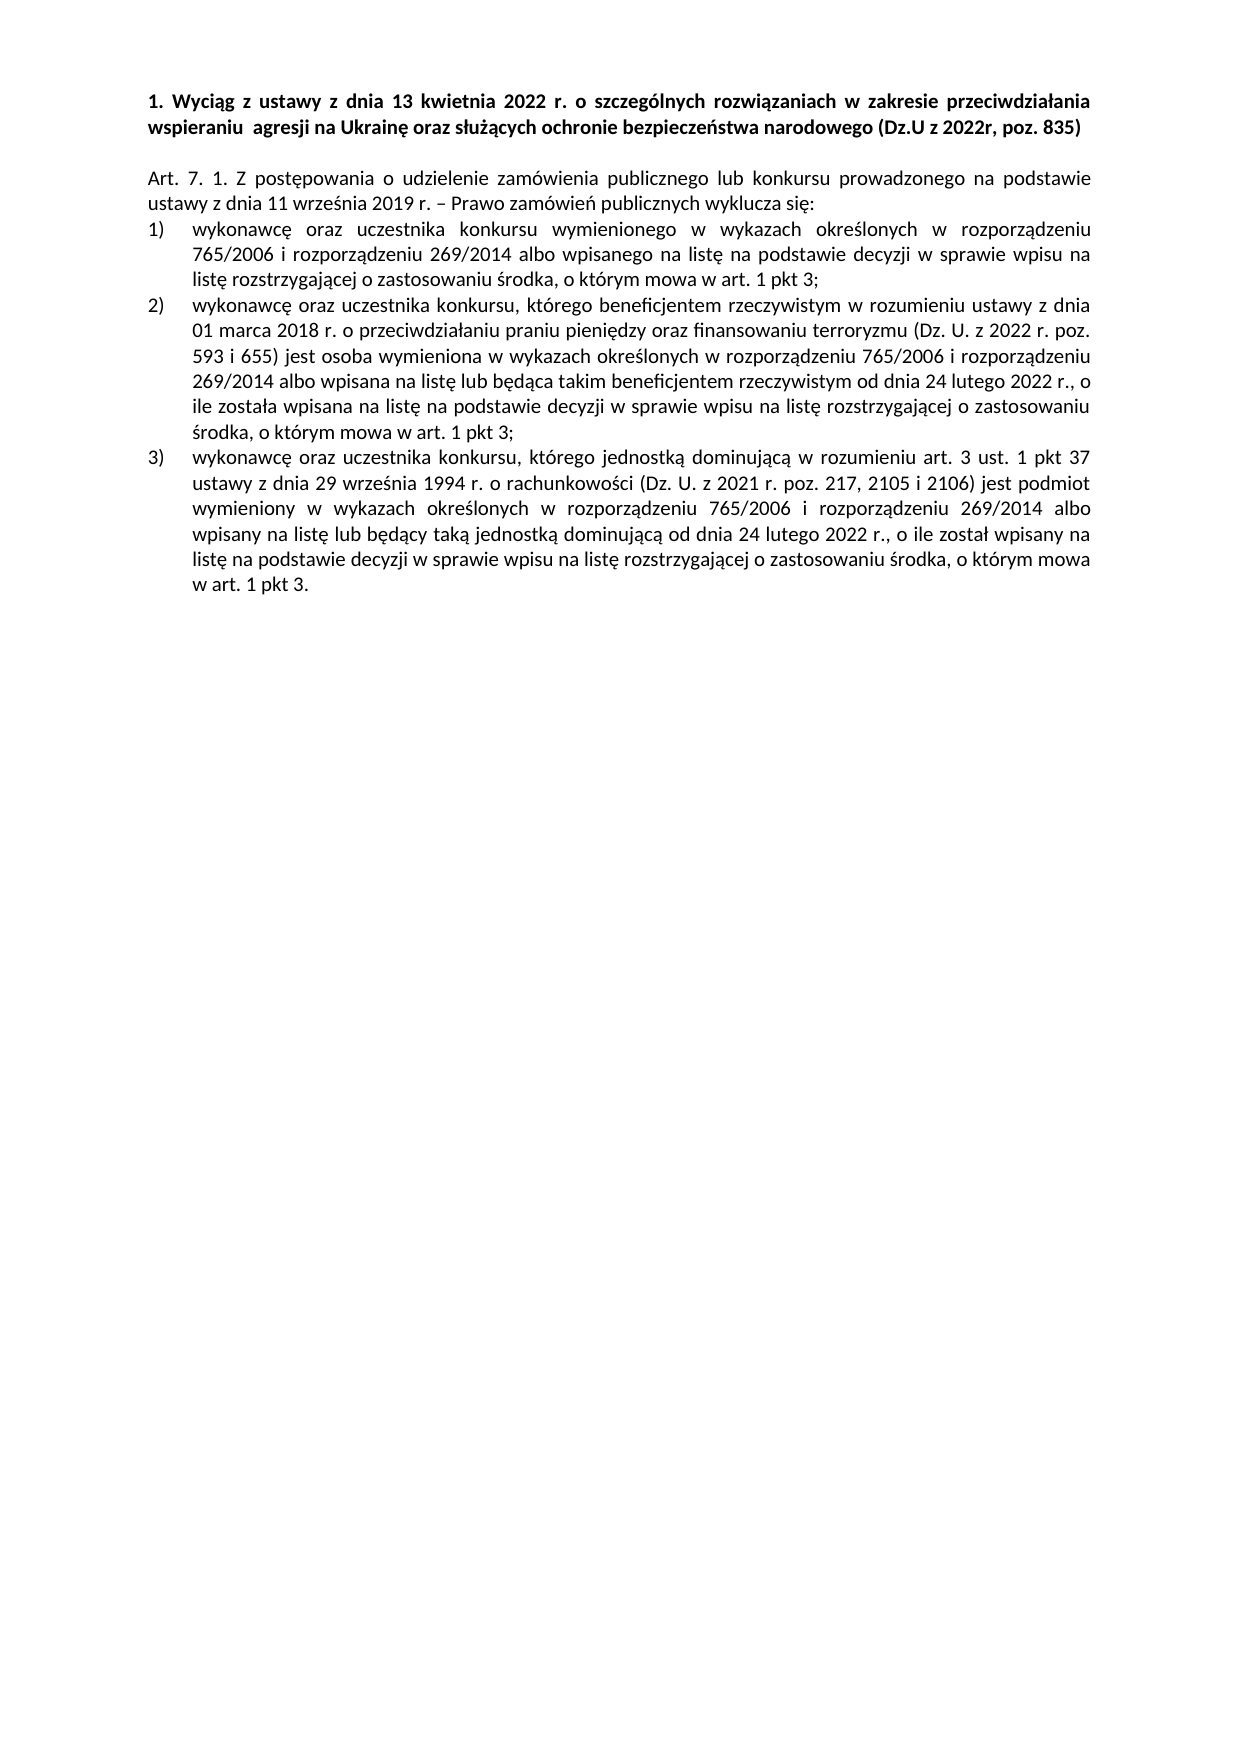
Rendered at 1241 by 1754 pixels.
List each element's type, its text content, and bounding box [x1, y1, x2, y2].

list wykonawcę oraz uczestnika konkursu, którego beneficjentem rzeczywistym w rozumieniu ustawy z dnia 01 marca 2018 r. o przeciwdziałaniu praniu pieniędzy oraz finansowaniu terroryzmu (Dz. U. z 2022 r. poz. 593 i 655) jest osoba wymieniona w wykazach określonych w rozporządzeniu 765/2006 i rozporządzeniu 269/2014 albo wpisana na listę lub będąca takim beneficjentem rzeczywistym od dnia 24 lutego 2022 r., o ile została wpisana na listę na podstawie decyzji w sprawie wpisu na listę rozstrzygającej o zastosowaniu środka, o którym mowa w art. 1 pkt 3; [148, 292, 1092, 444]
list wykonawcę oraz uczestnika konkursu, którego jednostką dominującą w rozumieniu art. 3 ust. 1 pkt 37 ustawy z dnia 29 września 1994 r. o rachunkowości (Dz. U. z 2021 r. poz. 217, 2105 i 2106) jest podmiot wymieniony w wykazach określonych w rozporządzeniu 765/2006 i rozporządzeniu 269/2014 albo wpisany na listę lub będący taką jednostką dominującą od dnia 24 lutego 2022 r., o ile został wpisany na listę na podstawie decyzji w sprawie wpisu na listę rozstrzygającej o zastosowaniu środka, o którym mowa w art. 1 pkt 3. [148, 444, 1092, 597]
text 1. Wyciąg z ustawy z dnia 13 kwietnia 2022 r. o szczególnych rozwiązaniach w zakresie przeciwdziałania wspieraniu agresji na Ukrainę oraz służących ochronie bezpieczeństwa narodowego (Dz.U z 2022r, poz. 835) [148, 89, 1092, 139]
text Art. 7. 1. Z postępowania o udzielenie zamówienia publicznego lub konkursu prowadzonego na podstawie ustawy z dnia 11 września 2019 r. – Prawo zamówień publicznych wyklucza się: [148, 165, 1092, 216]
list wykonawcę oraz uczestnika konkursu wymienionego w wykazach określonych w rozporządzeniu 765/2006 i rozporządzeniu 269/2014 albo wpisanego na listę na podstawie decyzji w sprawie wpisu na listę rozstrzygającej o zastosowaniu środka, o którym mowa w art. 1 pkt 3; [148, 216, 1092, 292]
